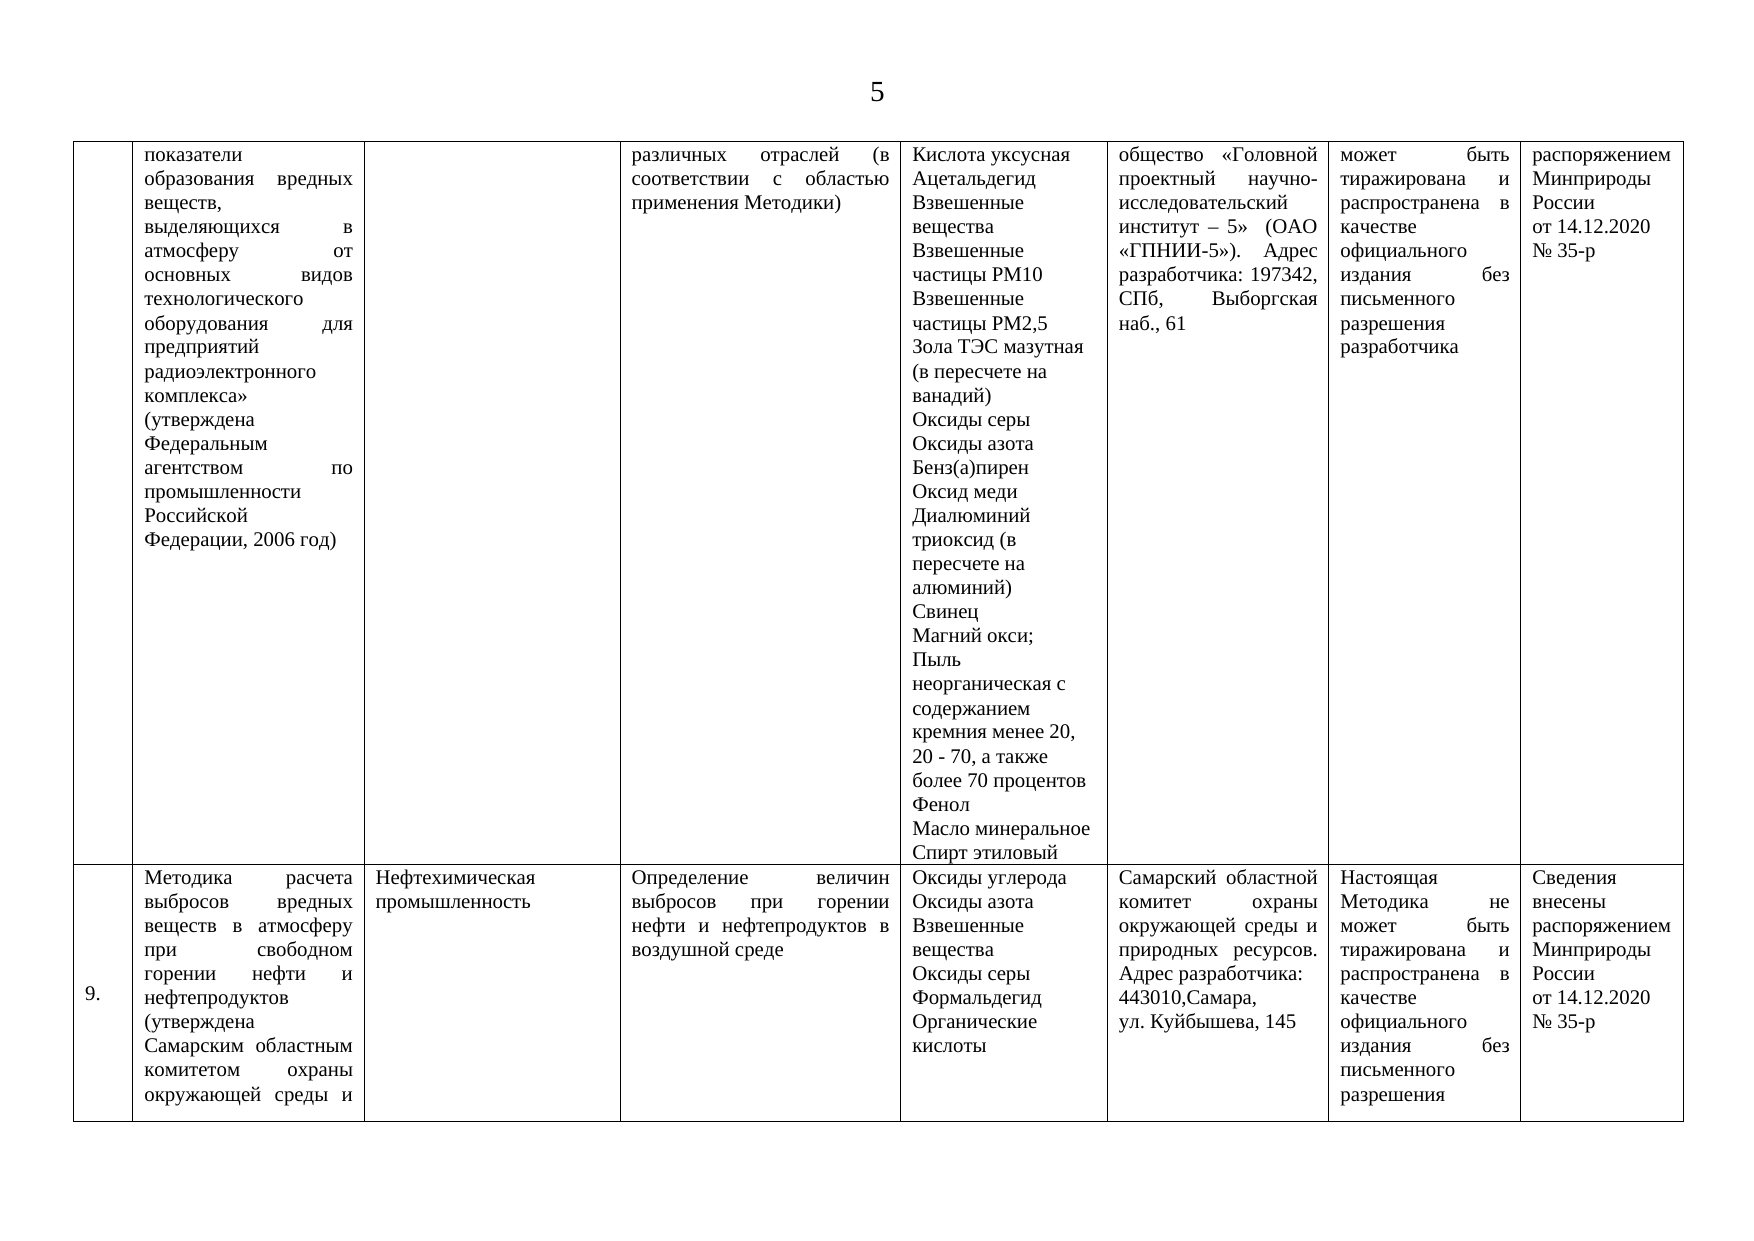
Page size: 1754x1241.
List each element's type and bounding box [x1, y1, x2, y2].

table_cell [1329, 865, 1520, 1121]
table_cell [74, 142, 132, 864]
table_cell [1108, 865, 1328, 1121]
table_cell [621, 865, 900, 1121]
table_cell [1329, 142, 1520, 864]
table_cell [901, 142, 1107, 864]
table_cell [901, 865, 1107, 1121]
table_cell [621, 142, 900, 864]
table_cell [74, 865, 132, 1121]
table_cell [365, 142, 620, 864]
table_cell [1108, 142, 1328, 864]
table_cell [133, 865, 364, 1121]
table_cell [133, 142, 364, 864]
table_cell [365, 865, 620, 1121]
table_cell [1521, 865, 1683, 1121]
table_cell [1521, 142, 1683, 864]
